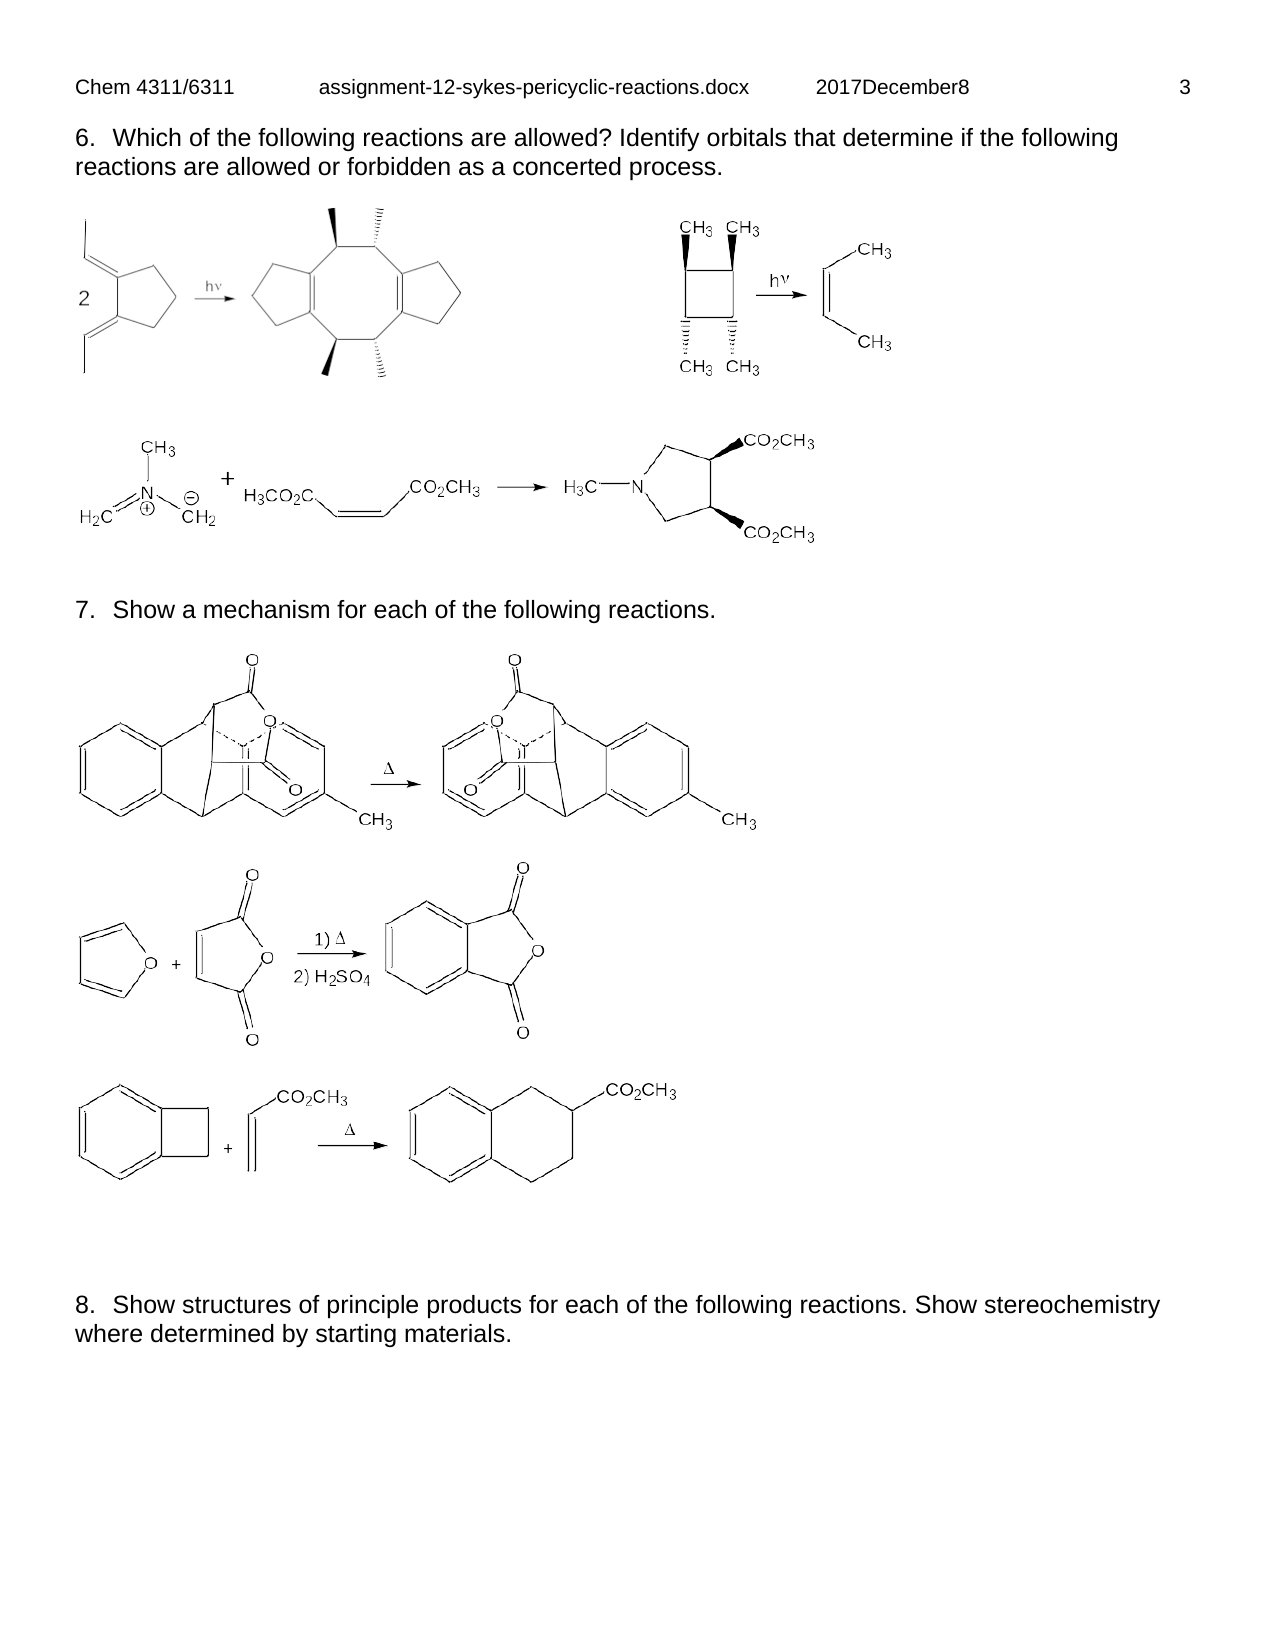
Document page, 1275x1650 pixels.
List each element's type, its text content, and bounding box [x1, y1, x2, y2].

list Which of the following reactions are allowed? Identify orbitals that determine if the following reactions are allowed or forbidden as a concerted process. [75, 123, 1200, 180]
list Show a mechanism for each of the following reactions. [75, 595, 1200, 624]
list Show structures of principle products for each of the following reactions. Show stereochemistry where determined by starting materials. [75, 1290, 1200, 1348]
